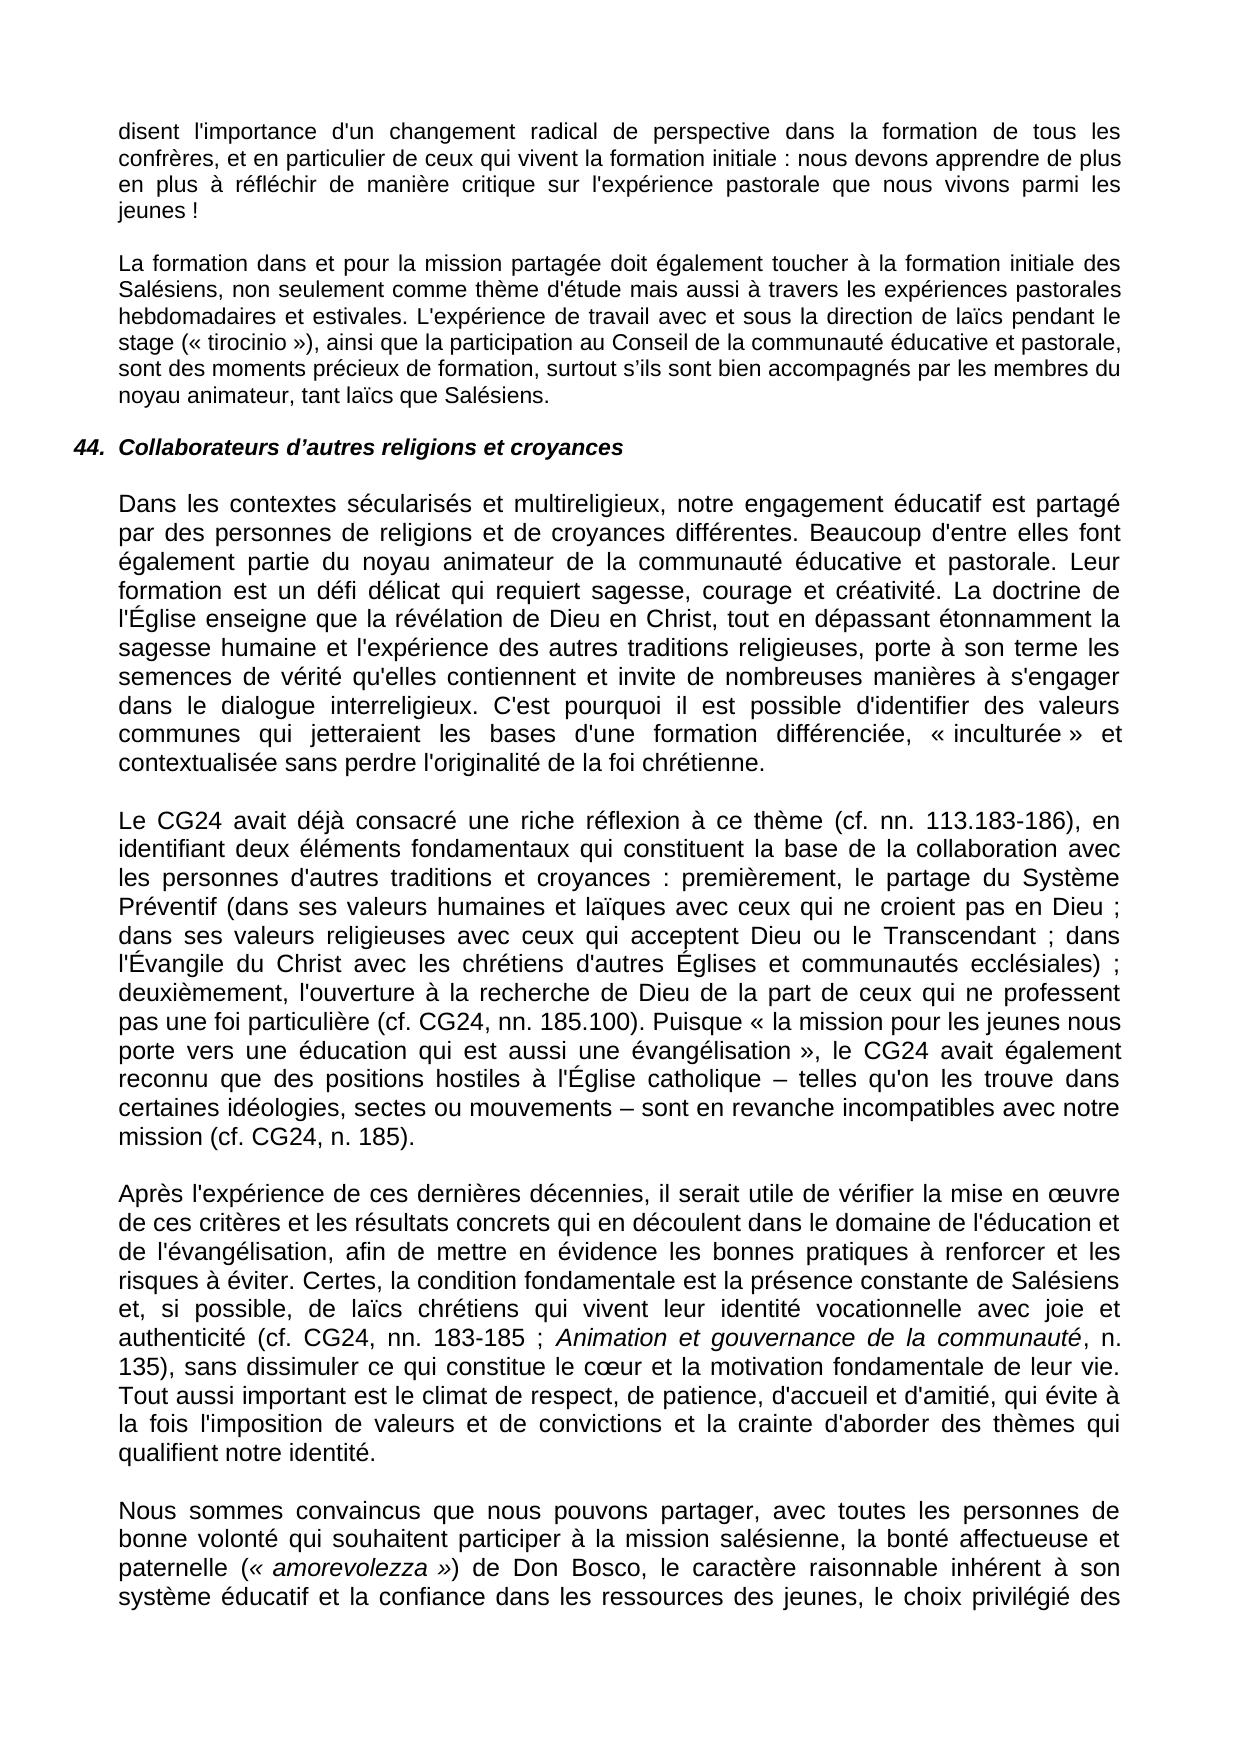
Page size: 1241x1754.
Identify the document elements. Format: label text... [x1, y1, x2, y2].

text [118, 1496, 1122, 1611]
text Le CG24 avait déjà consacré une riche réflexion à ce thème (cf. nn. 113.183-186), en identifiant deux éléments fondamentaux qui constituent la base de la collaboration avec les personnes d'autres traditions et croyances : premièrement, le partage du Système Préventif (dans ses valeurs humaines et laïques avec ceux qui ne croient pas en Dieu ; dans ses valeurs religieuses avec ceux qui acceptent Dieu ou le Transcendant ; dans l'Évangile du Christ avec les chrétiens d'autres Églises et communautés ecclésiales) ; deuxièmement, l'ouverture à la recherche de Dieu de la part de ceux qui ne professent pas une foi particulière (cf. CG24, nn. 185.100). Puisque « la mission pour les jeunes nous porte vers une éducation qui est aussi une évangélisation », le CG24 avait également reconnu que des positions hostiles à l'Église catholique – telles qu'on les trouve dans certaines idéologies, sectes ou mouvements – sont en revanche incompatibles avec notre mission (cf. CG24, n. 185). [118, 806, 1122, 1151]
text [118, 118, 1122, 223]
text La formation dans et pour la mission partagée doit également toucher à la formation initiale des Salésiens, non seulement comme thème d'étude mais aussi à travers les expériences pastorales hebdomadaires et estivales. L'expérience de travail avec et sous la direction de laïcs pendant le stage (« tirocinio »), ainsi que la participation au Conseil de la communauté éducative et pastorale, sont des moments précieux de formation, surtout s’ils sont bien accompagnés par les membres du noyau animateur, tant laïcs que Salésiens. [118, 250, 1122, 408]
text Dans les contextes sécularisés et multireligieux, notre engagement éducatif est partagé par des personnes de religions et de croyances différentes. Beaucoup d'entre elles font également partie du noyau animateur de la communauté éducative et pastorale. Leur formation est un défi délicat qui requiert sagesse, courage et créativité. La doctrine de l'Église enseigne que la révélation de Dieu en Christ, tout en dépassant étonnamment la sagesse humaine et l'expérience des autres traditions religieuses, porte à son terme les semences de vérité qu'elles contiennent et invite de nombreuses manières à s'engager dans le dialogue interreligieux. C'est pourquoi il est possible d'identifier des valeurs communes qui jetteraient les bases d'une formation différenciée, « inculturée » et contextualisée sans perdre l'originalité de la foi chrétienne. [118, 489, 1122, 777]
text Après l'expérience de ces dernières décennies, il serait utile de vérifier la mise en œuvre de ces critères et les résultats concrets qui en découlent dans le domaine de l'éducation et de l'évangélisation, afin de mettre en évidence les bonnes pratiques à renforcer et les risques à éviter. Certes, la condition fondamentale est la présence constante de Salésiens et, si possible, de laïcs chrétiens qui vivent leur identité vocationnelle avec joie et authenticité (cf. CG24, nn. 183-185 ; Animation et gouvernance de la communauté, n. 135), sans dissimuler ce qui constitue le cœur et la motivation fondamentale de leur vie. Tout aussi important est le climat de respect, de patience, d'accueil et d'amitié, qui évite à la fois l'imposition de valeurs et de convictions et la crainte d'aborder des thèmes qui qualifient notre identité. [118, 1179, 1122, 1467]
text Collaborateurs d’autres religions et croyances [74, 434, 1122, 461]
